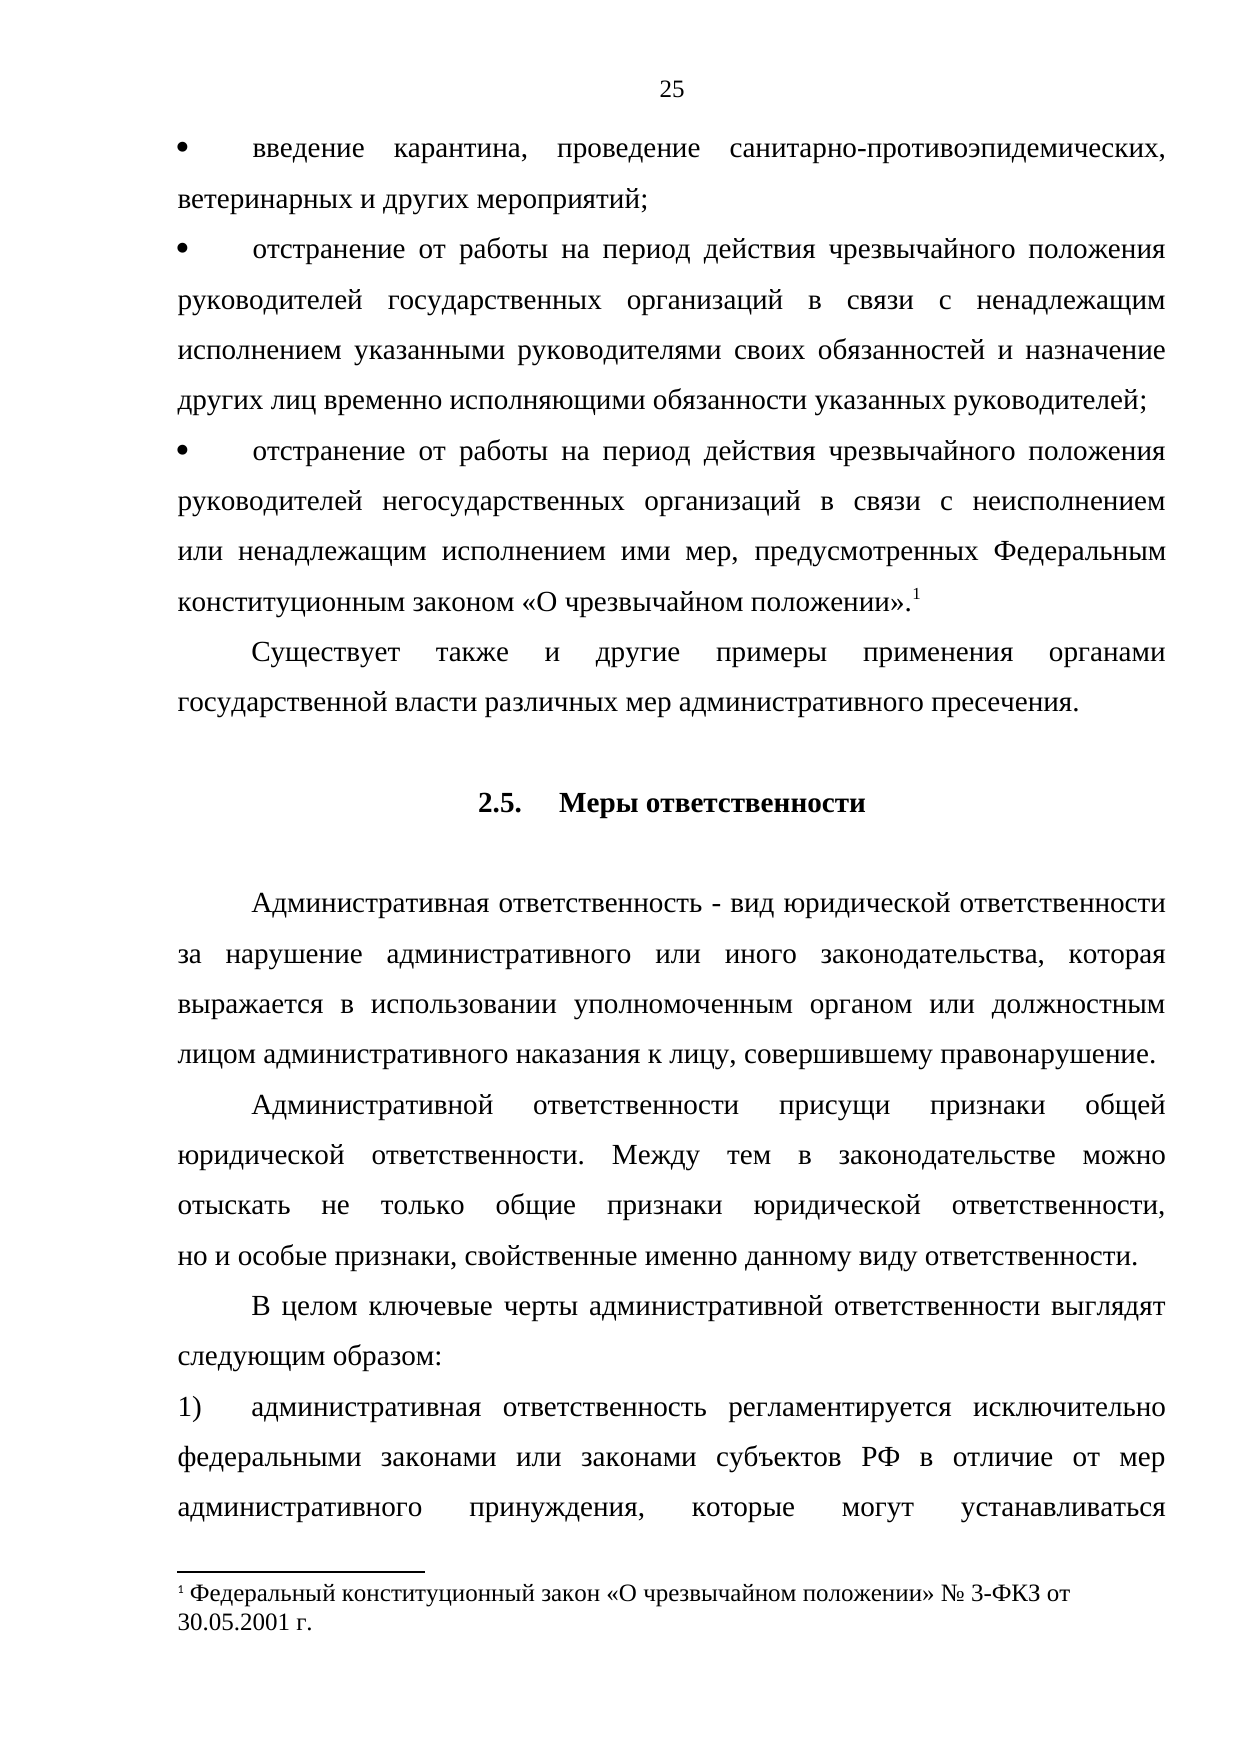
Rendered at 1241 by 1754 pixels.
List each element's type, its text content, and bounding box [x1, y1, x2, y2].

text Существует также и другие примеры применения органами государственной власти различных мер административного пресечения. [177, 634, 1166, 718]
text Административная ответственность - вид юридической ответственности за нарушение административного или иного законодательства, которая выражается в использовании уполномоченным органом или должностным лицом административного наказания к лицу, совершившему правонарушение. [177, 886, 1166, 1070]
text Административной ответственности присущи признаки общей юридической ответственности. Между тем в законодательстве можно отыскать не только общие признаки юридической ответственности, но и особые признаки, свойственные именно данному виду ответственности. [177, 1087, 1166, 1271]
text В целом ключевые черты административной ответственности выглядят следующим образом: [177, 1288, 1166, 1372]
list отстранение от работы на период действия чрезвычайного положения руководителей негосударственных организаций в связи с неисполнением или ненадлежащим исполнением ими мер, предусмотренных Федеральным конституционным законом «О чрезвычайном положении». [177, 433, 1166, 617]
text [177, 1389, 1166, 1523]
list Меры ответственности [177, 785, 1166, 818]
list отстранение от работы на период действия чрезвычайного положения руководителей государственных организаций в связи с ненадлежащим исполнением указанными руководителями своих обязанностей и назначение других лиц временно исполняющими обязанности указанных руководителей; [177, 231, 1166, 416]
list введение карантина, проведение санитарно-противоэпидемических, ветеринарных и других мероприятий; [177, 131, 1166, 214]
